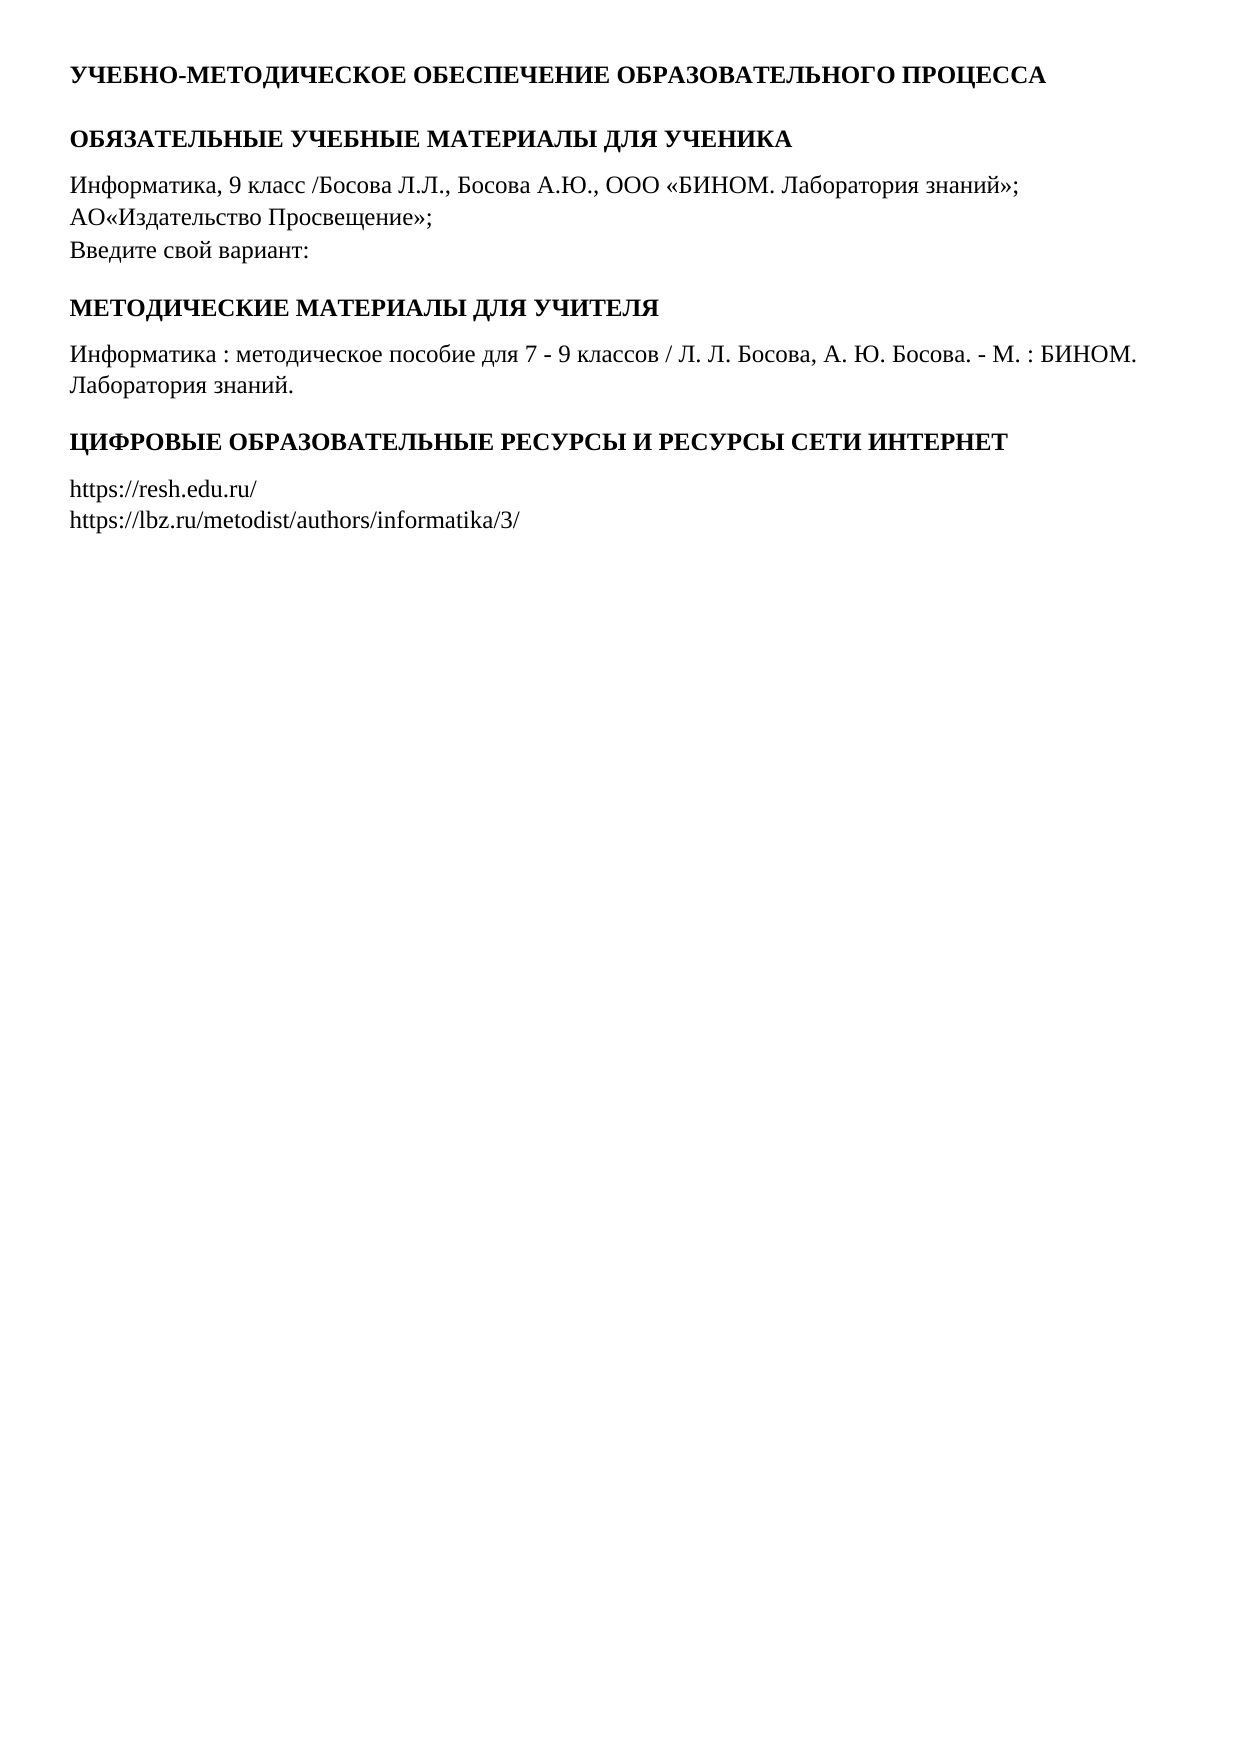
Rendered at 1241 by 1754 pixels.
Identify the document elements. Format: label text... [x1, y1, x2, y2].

text Информатика, 9 класс /Босова Л.Л., Босова А.Ю., ООО «БИНОМ. Лаборатория знаний»; АО«Издательство Просвещение»; Введите свой вариант: [69, 170, 1067, 263]
text ЦИФРОВЫЕ ОБРАЗОВАТЕЛЬНЫЕ РЕСУРСЫ И РЕСУРСЫ СЕТИ ИНТЕРНЕТ [69, 429, 1172, 456]
text Информатика : методическое пособие для 7 - 9 классов / Л. Л. Босова, А. Ю. Босова. - М. : БИНОМ. Лаборатория знаний. [69, 339, 1142, 399]
text https://resh.edu.ru/ https://lbz.ru/metodist/authors/informatika/3/ [69, 474, 527, 534]
text УЧЕБНО-МЕТОДИЧЕСКОЕ ОБЕСПЕЧЕНИЕ ОБРАЗОВАТЕЛЬНОГО ПРОЦЕССА [69, 62, 1172, 89]
text ОБЯЗАТЕЛЬНЫЕ УЧЕБНЫЕ МАТЕРИАЛЫ ДЛЯ УЧЕНИКА [69, 125, 1172, 153]
text МЕТОДИЧЕСКИЕ МАТЕРИАЛЫ ДЛЯ УЧИТЕЛЯ [69, 294, 1172, 322]
